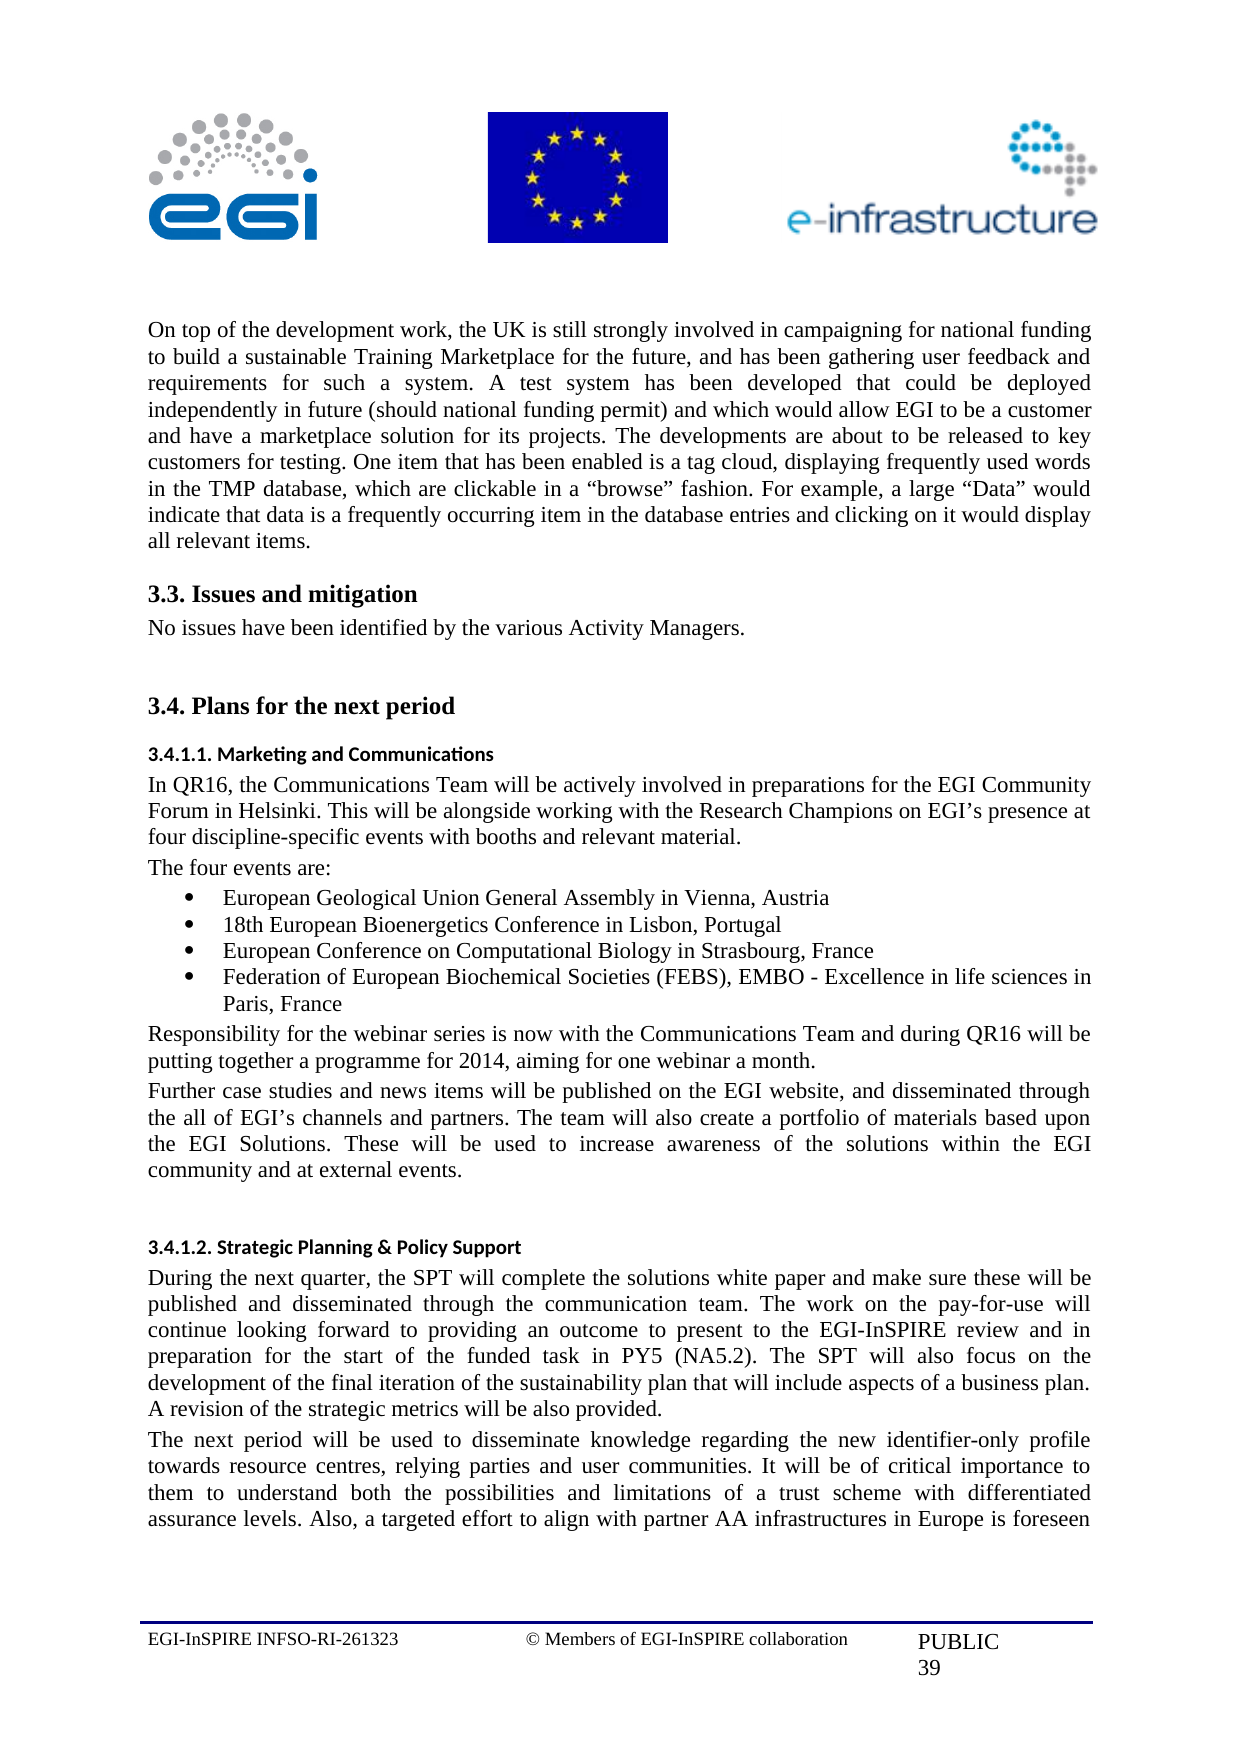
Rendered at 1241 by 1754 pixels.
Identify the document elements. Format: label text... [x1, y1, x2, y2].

list 18th European Bioenergetics Conference in Lisbon, Portugal [185, 911, 1093, 937]
list Federation of European Biochemical Societies (FEBS), EMBO - Excellence in life sciences in Paris, France [185, 963, 1093, 1016]
text On top of the development work, the UK is still strongly involved in campaigning for national funding to build a sustainable Training Marketplace for the future, and has been gathering user feedback and requirements for such a system. A test system has been developed that could be deployed independently in future (should national funding permit) and which would allow EGI to be a customer and have a marketplace solution for its projects. The developments are about to be released to key customers for testing. One item that has been enabled is a tag cloud, displaying frequently used words in the TMP database, which are clickable in a “browse” fashion. For example, a large “Data” would indicate that data is a frequently occurring item in the database entries and clicking on it would display all relevant items. [148, 317, 1093, 554]
text During the next quarter, the SPT will complete the solutions white paper and make sure these will be published and disseminated through the communication team. The work on the pay-for-use will continue looking forward to providing an outcome to present to the EGI-InSPIRE review and in preparation for the start of the funded task in PY5 (NA5.2). The SPT will also focus on the development of the final iteration of the sustainability plan that will include aspects of a business plan. A revision of the strategic metrics will be also provided. [148, 1263, 1093, 1422]
picture [780, 112, 1106, 243]
text No issues have been identified by the various Activity Managers. [148, 614, 1093, 640]
subtitle Issues and mitigation [148, 579, 1093, 607]
text Further case studies and news items will be published on the EGI website, and disseminated through the all of EGI’s channels and partners. The team will also create a portfolio of materials based upon the EGI Solutions. These will be used to increase awareness of the solutions within the EGI community and at external events. [148, 1077, 1093, 1183]
picture [487, 112, 668, 243]
text The four events are: [148, 854, 1093, 880]
text Responsibility for the webinar series is now with the Communications Team and during QR16 will be putting together a programme for 2014, aiming for one webinar a month. [148, 1020, 1093, 1073]
list European Geological Union General Assembly in Vienna, Austria [185, 884, 1093, 911]
text In QR16, the Communications Team will be actively involved in preparations for the EGI Community Forum in Helsinki. This will be alongside working with the Research Champions on EGI’s presence at four discipline-specific events with booths and relevant material. [148, 771, 1093, 850]
subtitle Plans for the next period [148, 691, 1093, 720]
subtitle Strategic Planning & Policy Support [148, 1234, 1093, 1259]
list European Conference on Computational Biology in Strasbourg, France [185, 937, 1093, 963]
picture [147, 112, 319, 242]
subtitle Marketing and Communications [148, 741, 1093, 766]
